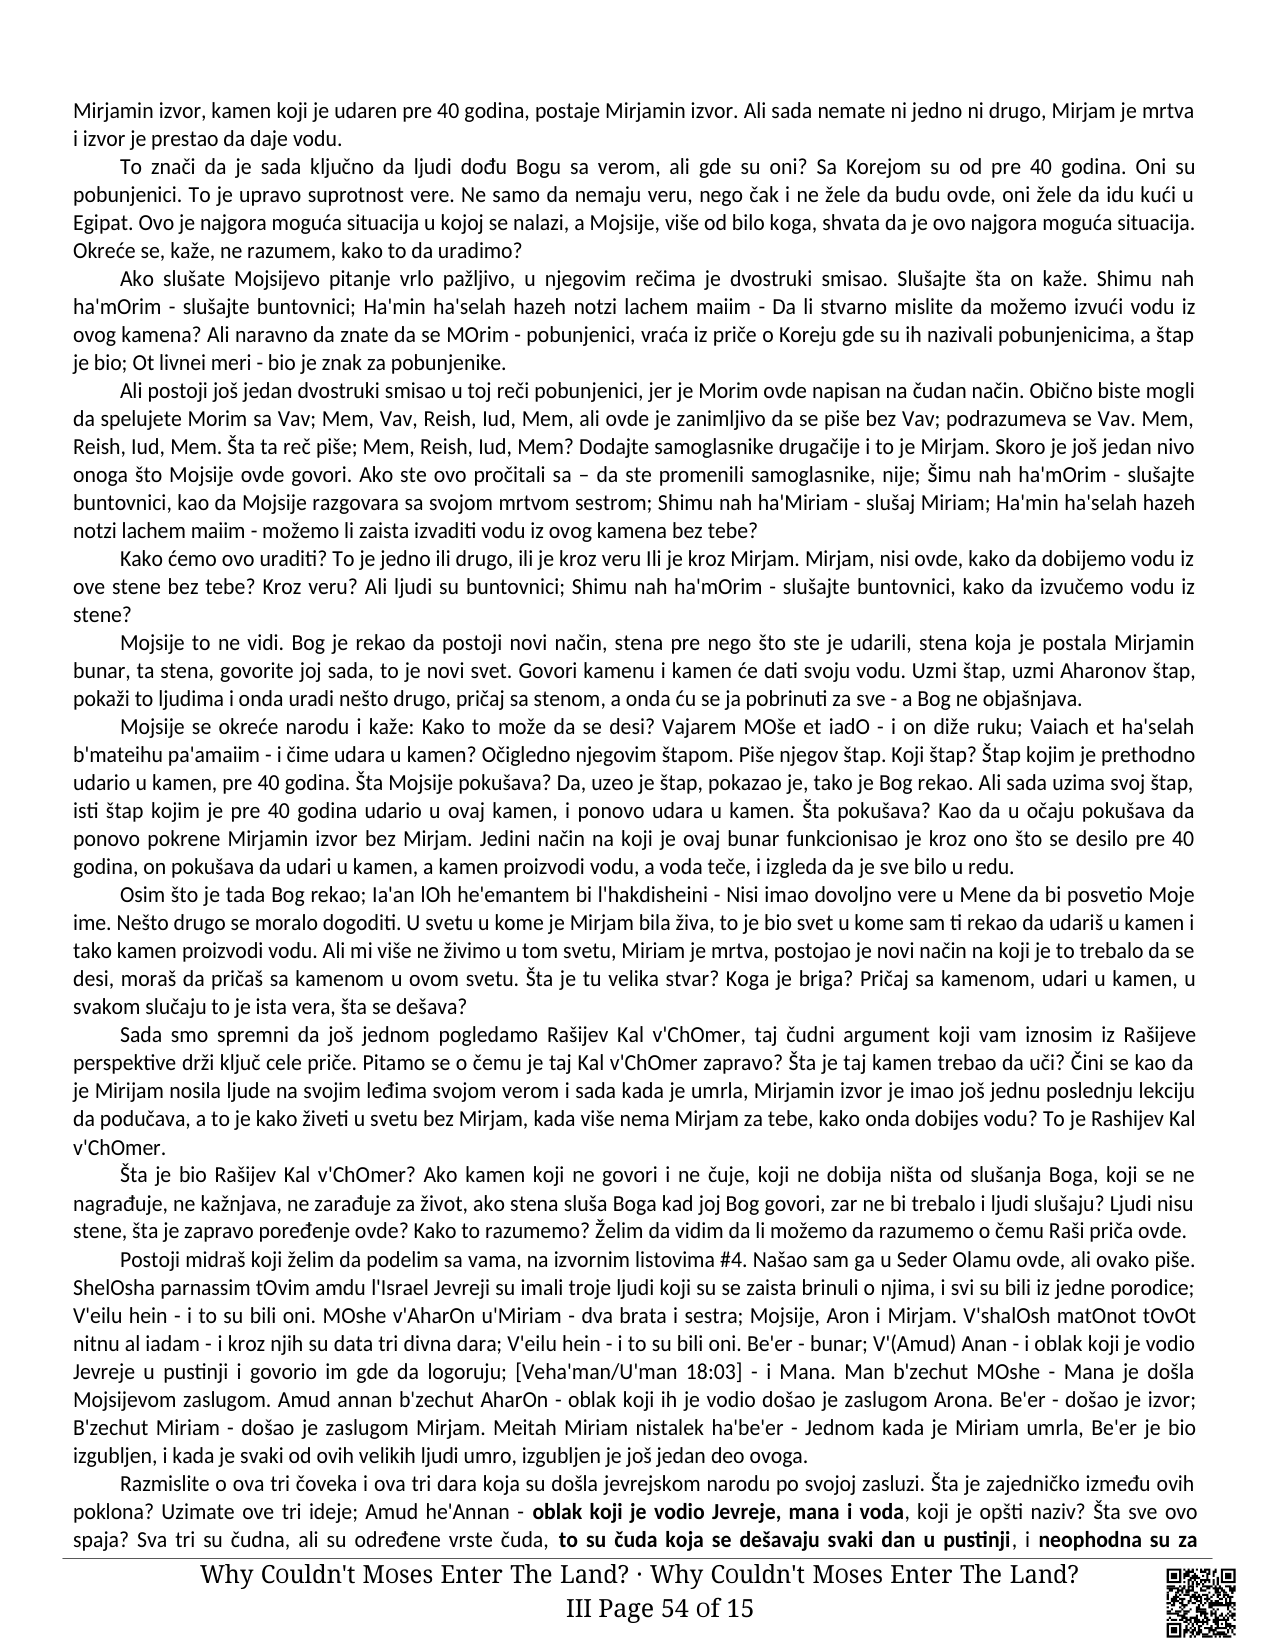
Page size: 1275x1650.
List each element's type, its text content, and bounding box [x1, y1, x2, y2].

text Sada smo spremni da još jednom pogledamo Rašijev Kal v'ChOmer, taj čudni argument koji vam iznosim iz Rašijeve perspektive drži ključ cele priče. Pitamo se o čemu je taj Kal v'ChOmer zapravo? Šta je taj kamen trebao da uči? Čini se kao da je Mirijam nosila ljude na svojim leđima svojom verom i sada kada je umrla, Mirjamin izvor je imao još jednu poslednju lekciju da podučava, a to je kako živeti u svetu bez Mirjam, kada više nema Mirjam za tebe, kako onda dobijes vodu? To je Rashijev Kal v'ChOmer. [73, 1021, 1198, 1161]
text Postoji midraš koji želim da podelim sa vama, na izvornim listovima #4. Našao sam ga u Seder Olamu ovde, ali ovako piše. ShelOsha parnassim tOvim amdu l'Israel Jevreji su imali troje ljudi koji su se zaista brinuli o njima, i svi su bili iz jedne porodice; V'eilu hein - i to su bili oni. MOshe v'AharOn u'Miriam - dva brata i sestra; Mojsije, Aron i Mirjam. V'shalOsh matOnot tOvOt nitnu al iadam - ​​i kroz njih su data tri divna dara; V'eilu hein - i to su bili oni. Be'er - bunar; V'(Amud) Anan - i oblak koji je vodio Jevreje u pustinji i govorio im gde da logoruju; [Veha'man/U'man 18:03] - i Mana. Man b'zechut MOshe - Mana je došla Mojsijevom zaslugom. Amud annan b'zechut AharOn - oblak koji ih je vodio došao je zaslugom Arona. Be'er - došao je izvor; B'zechut Miriam - došao je zaslugom Mirjam. Meitah Miriam nistalek ha'be'er - Jednom kada je Miriam umrla, Be'er je bio izgubljen, i kada je svaki od ovih velikih ljudi umro, izgubljen je još jedan deo ovoga. [73, 1245, 1198, 1469]
text Kako ćemo ovo uraditi? To je jedno ili drugo, ili je kroz veru Ili je kroz Mirjam. Mirjam, nisi ovde, kako da dobijemo vodu iz ove stene bez tebe? Kroz veru? Ali ljudi su buntovnici; Shimu nah ha'mOrim - slušajte buntovnici, kako da izvučemo vodu iz stene? [73, 544, 1198, 628]
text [73, 96, 1198, 152]
text Šta je bio Rašijev Kal v'ChOmer? Ako kamen koji ne govori i ne čuje, koji ne dobija ništa od slušanja Boga, koji se ne nagrađuje, ne kažnjava, ne zarađuje za život, ako stena sluša Boga kad joj Bog govori, zar ne bi trebalo i ljudi slušaju? Ljudi nisu stene, šta je zapravo poređenje ovde? Kako to razumemo? Želim da vidim da li možemo da razumemo o čemu Raši priča ovde. [73, 1161, 1198, 1245]
text To znači da je sada ključno da ljudi dođu Bogu sa verom, ali gde su oni? Sa Korejom su od pre 40 godina. Oni su pobunjenici. To je upravo suprotnost vere. Ne samo da nemaju veru, nego čak i ne žele da budu ovde, oni žele da idu kući u Egipat. Ovo je najgora moguća situacija u kojoj se nalazi, a Mojsije, više od bilo koga, shvata da je ovo najgora moguća situacija. Okreće se, kaže, ne razumem, kako to da uradimo? [73, 152, 1198, 264]
text Mojsije se okreće narodu i kaže: Kako to može da se desi? Vajarem MOše et iadO - i on diže ruku; Vaiach et ha'selah b'mateihu pa'amaiim - i čime udara u kamen? Očigledno njegovim štapom. Piše njegov štap. Koji štap? Štap kojim je prethodno udario u kamen, pre 40 godina. Šta Mojsije pokušava? Da, uzeo je štap, pokazao je, tako je Bog rekao. Ali sada uzima svoj štap, isti štap kojim je pre 40 godina udario u ovaj kamen, i ponovo udara u kamen. Šta pokušava? Kao da u očaju pokušava da ponovo pokrene Mirjamin izvor bez Mirjam. Jedini način na koji je ovaj bunar funkcionisao je kroz ono što se desilo pre 40 godina, on pokušava da udari u kamen, a kamen proizvodi vodu, a voda teče, i izgleda da je sve bilo u redu. [73, 712, 1198, 880]
text Ali postoji još jedan dvostruki smisao u toj reči pobunjenici, jer je Morim ovde napisan na čudan način. Obično biste mogli da spelujete Morim sa Vav; Mem, Vav, Reish, Iud, Mem, ali ovde je zanimljivo da se piše bez Vav; podrazumeva se Vav. Mem, Reish, Iud, Mem. Šta ta reč piše; Mem, Reish, Iud, Mem? Dodajte samoglasnike drugačije i to je Mirjam. Skoro je još jedan nivo onoga što Mojsije ovde govori. Ako ste ovo pročitali sa – da ste promenili samoglasnike, nije; Šimu nah ha'mOrim - slušajte buntovnici, kao da Mojsije razgovara sa svojom mrtvom sestrom; Shimu nah ha'Miriam - slušaj Miriam; Ha'min ha'selah hazeh notzi lachem maiim - možemo li zaista izvaditi vodu iz ovog kamena bez tebe? [73, 376, 1198, 544]
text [73, 1469, 1198, 1553]
text Osim što je tada Bog rekao; Ia'an lOh he'emantem bi l'hakdisheini - Nisi imao dovoljno vere u Mene da bi posvetio Moje ime. Nešto drugo se moralo dogoditi. U svetu u kome je Mirjam bila živa, to je bio svet u kome sam ti rekao da udariš u kamen i tako kamen proizvodi vodu. Ali mi više ne živimo u tom svetu, Miriam je mrtva, postojao je novi način na koji je to trebalo da se desi, moraš da pričaš sa kamenom u ovom svetu. Šta je tu velika stvar? Koga je briga? Pričaj sa kamenom, udari u kamen, u svakom slučaju to je ista vera, šta se dešava? [73, 880, 1198, 1021]
text Ako slušate Mojsijevo pitanje vrlo pažljivo, u njegovim rečima je dvostruki smisao. Slušajte šta on kaže. Shimu nah ha'mOrim - slušajte buntovnici; Ha'min ha'selah hazeh notzi lachem maiim - Da li stvarno mislite da možemo izvući vodu iz ovog kamena? Ali naravno da znate da se MOrim - pobunjenici, vraća iz priče o Koreju gde su ih nazivali pobunjenicima, a štap je bio; Ot livnei meri - bio je znak za pobunjenike. [73, 264, 1198, 376]
text Mojsije to ne vidi. Bog je rekao da postoji novi način, stena pre nego što ste je udarili, stena koja je postala Mirjamin bunar, ta stena, govorite joj sada, to je novi svet. Govori kamenu i kamen će dati svoju vodu. Uzmi štap, uzmi Aharonov štap, pokaži to ljudima i onda uradi nešto drugo, pričaj sa stenom, a onda ću se ja pobrinuti za sve - a Bog ne objašnjava. [73, 628, 1198, 712]
